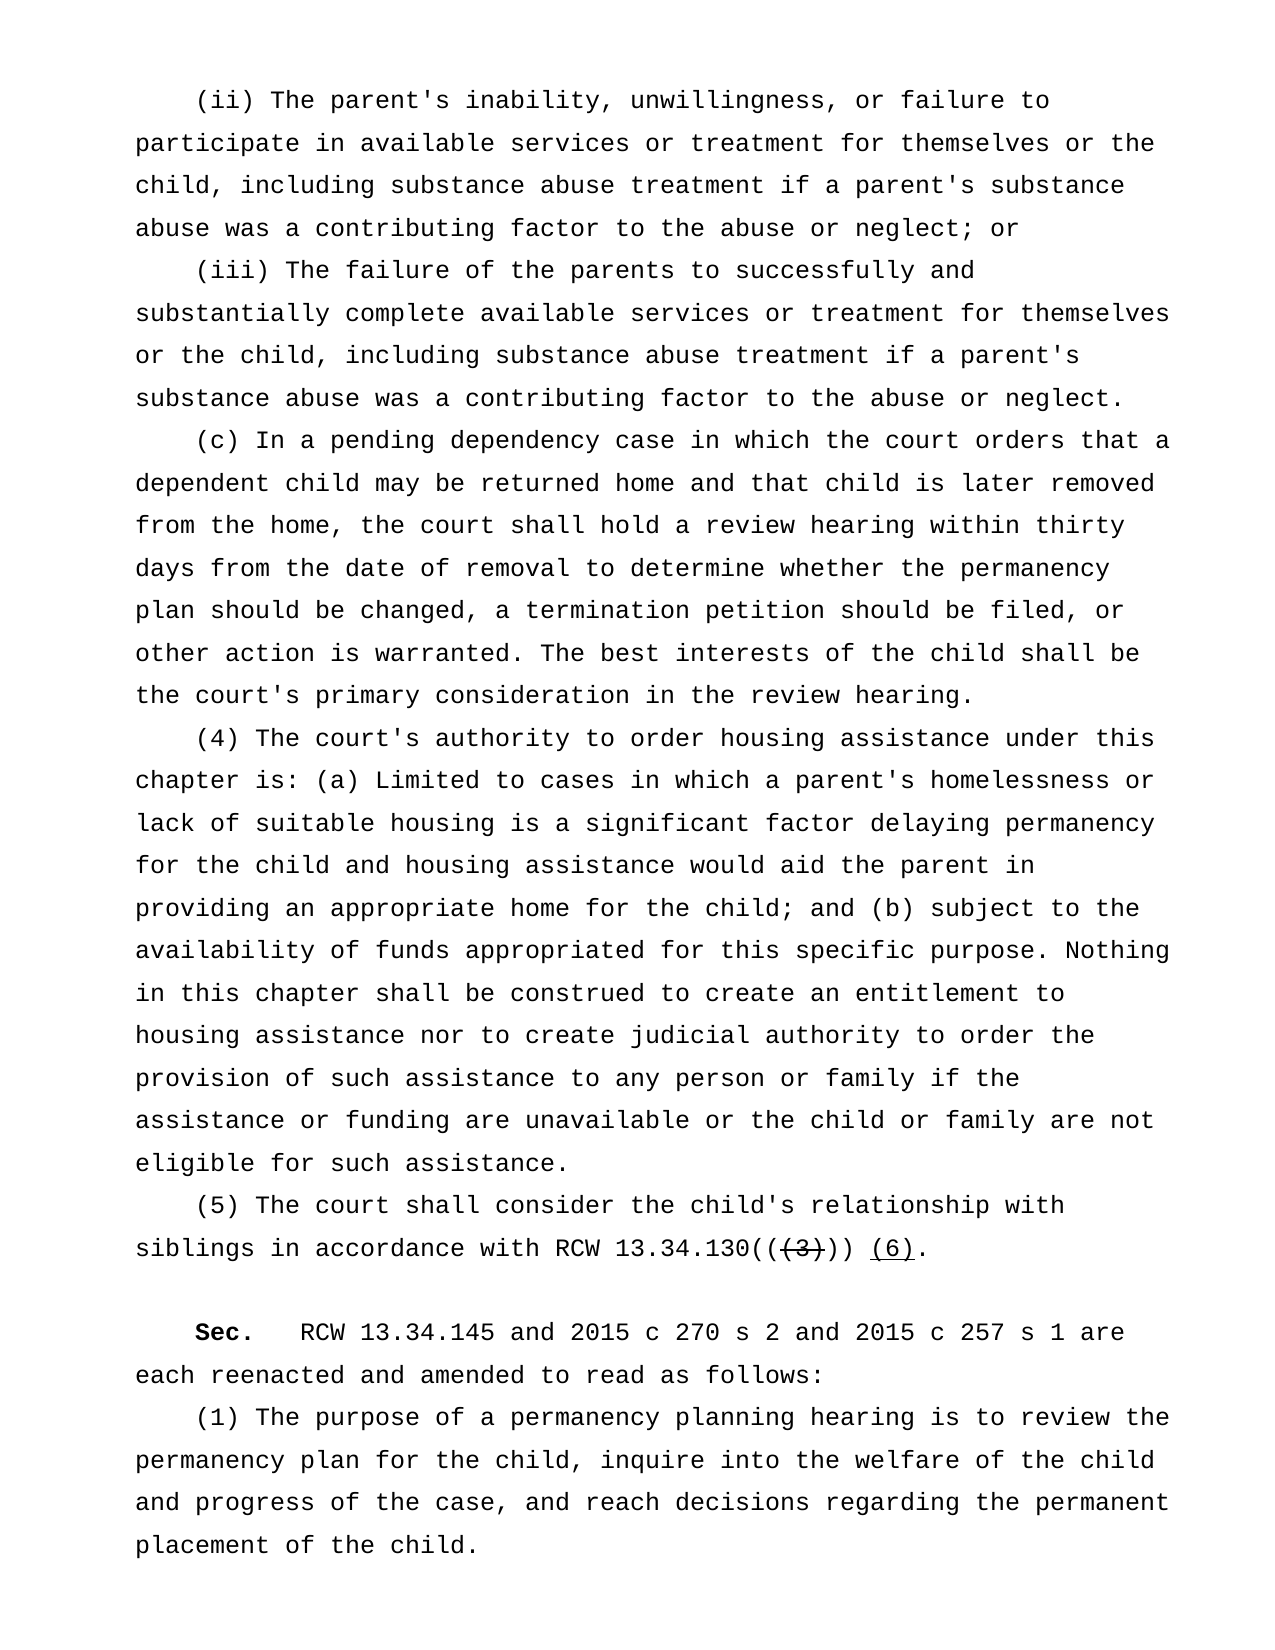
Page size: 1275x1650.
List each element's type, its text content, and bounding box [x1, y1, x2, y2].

text (5) The court shall consider the child's relationship with siblings in accordance with RCW 13.34.130(((3))) (6). [135, 1180, 1170, 1265]
text (c) In a pending dependency case in which the court orders that a dependent child may be returned home and that child is later removed from the home, the court shall hold a review hearing within thirty days from the date of removal to determine whether the permanency plan should be changed, a termination petition should be filed, or other action is warranted. The best interests of the child shall be the court's primary consideration in the review hearing. [135, 415, 1170, 712]
text (iii) The failure of the parents to successfully and substantially complete available services or treatment for themselves or the child, including substance abuse treatment if a parent's substance abuse was a contributing factor to the abuse or neglect. [135, 245, 1170, 415]
text (1) The purpose of a permanency planning hearing is to review the permanency plan for the child, inquire into the welfare of the child and progress of the case, and reach decisions regarding the permanent placement of the child. [135, 1392, 1170, 1562]
text Sec. RCW 13.34.145 and 2015 c 270 s 2 and 2015 c 257 s 1 are each reenacted and amended to read as follows: [135, 1307, 1170, 1392]
text (ii) The parent's inability, unwillingness, or failure to participate in available services or treatment for themselves or the child, including substance abuse treatment if a parent's substance abuse was a contributing factor to the abuse or neglect; or [135, 75, 1170, 245]
text (4) The court's authority to order housing assistance under this chapter is: (a) Limited to cases in which a parent's homelessness or lack of suitable housing is a significant factor delaying permanency for the child and housing assistance would aid the parent in providing an appropriate home for the child; and (b) subject to the availability of funds appropriated for this specific purpose. Nothing in this chapter shall be construed to create an entitlement to housing assistance nor to create judicial authority to order the provision of such assistance to any person or family if the assistance or funding are unavailable or the child or family are not eligible for such assistance. [135, 712, 1170, 1180]
